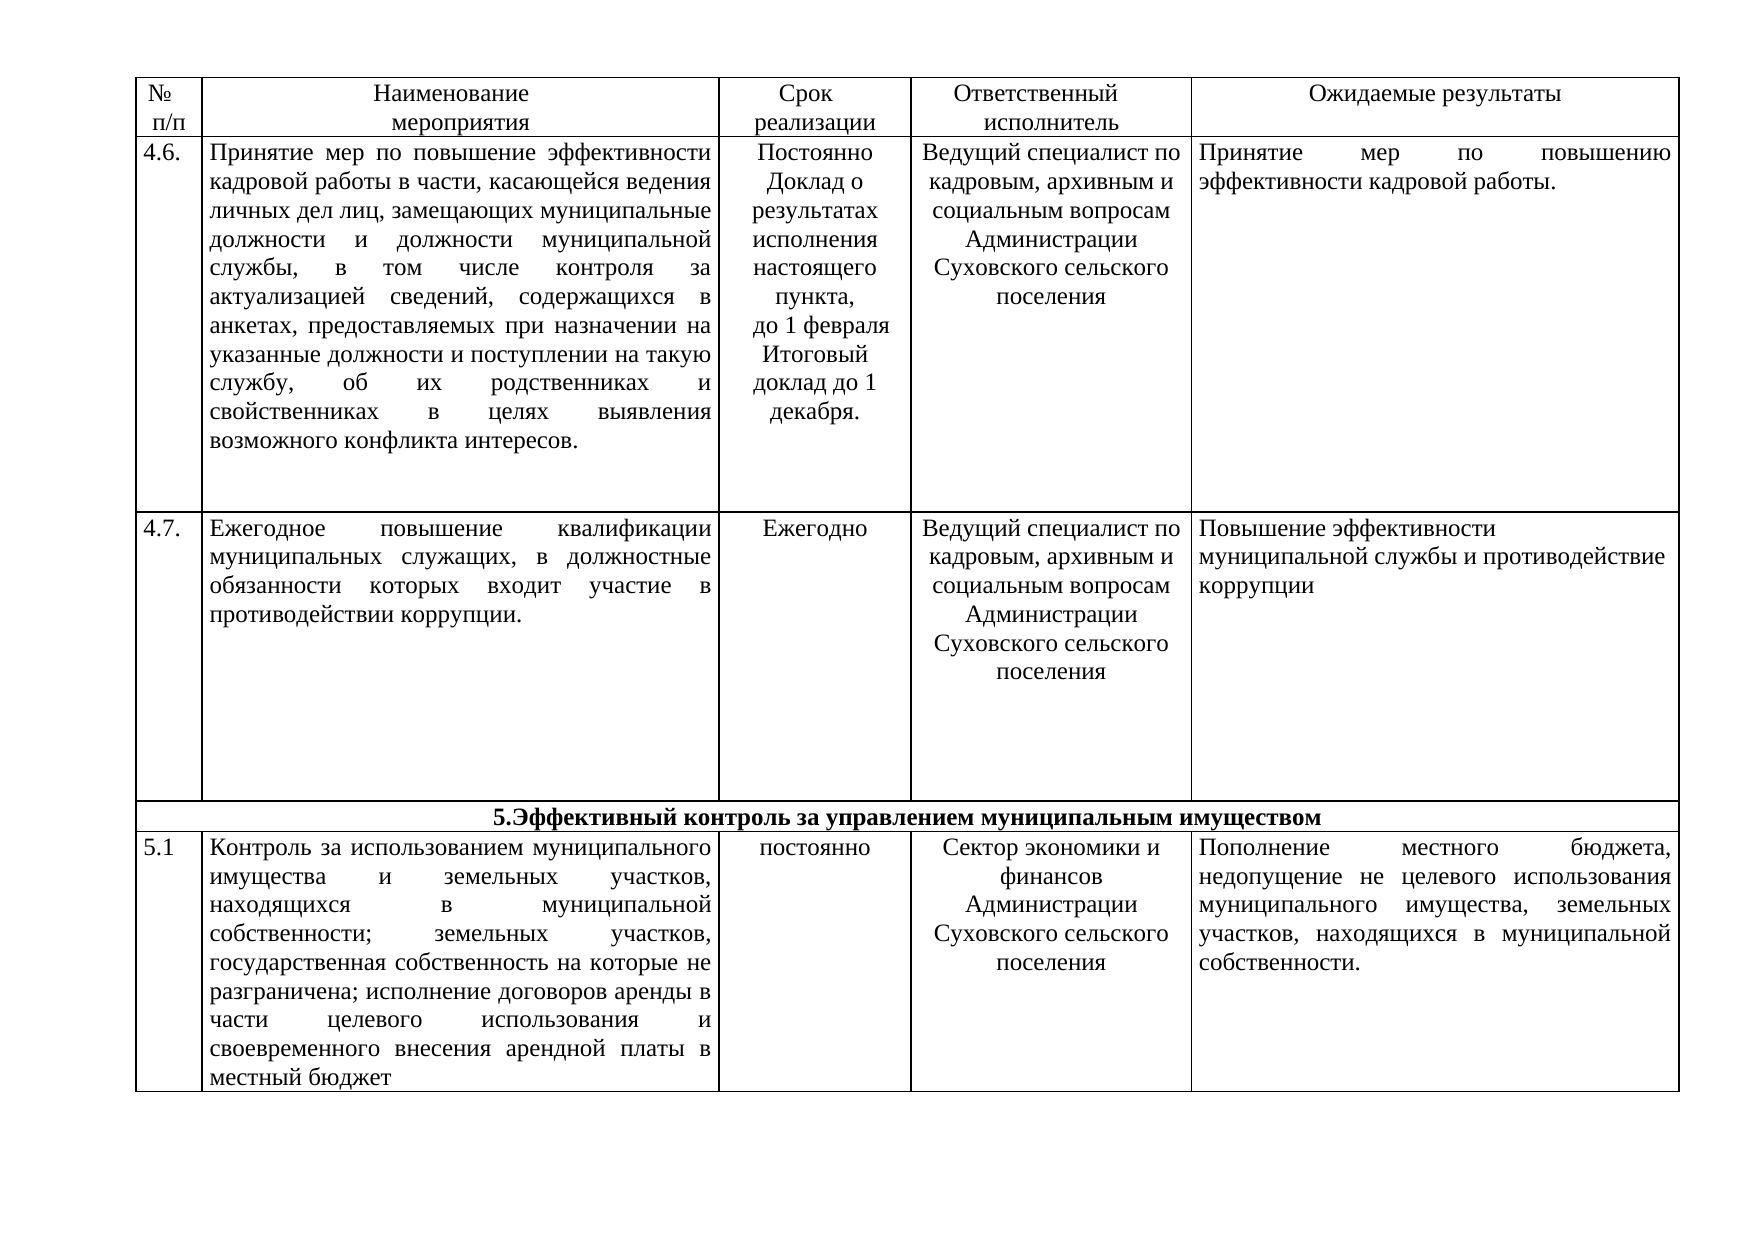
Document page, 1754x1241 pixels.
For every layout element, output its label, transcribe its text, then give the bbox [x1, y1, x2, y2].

table_cell 5.1 [137, 832, 201, 1091]
table_header Ожидаемые результаты [1192, 78, 1678, 136]
table_header Срок реализации [720, 78, 910, 136]
table_cell Повышение эффективности муниципальной службы и противодействие коррупции [1192, 513, 1678, 800]
table_cell Контроль за использованием муниципального имущества и земельных участков, находящихся в муниципальной собственности; земельных участков, государственная собственность на которые не разграничена; исполнение договоров аренды в части целевого использования и своевременного внесения арендной платы в местный бюджет [203, 832, 718, 1091]
table_cell постоянно [720, 832, 910, 1091]
table_cell Ежегодное повышение квалификации муниципальных служащих, в должностные обязанности которых входит участие в противодействии коррупции. [203, 513, 718, 800]
table_header Наименование мероприятия [203, 78, 718, 136]
table_cell Принятие мер по повышению эффективности кадровой работы. [1192, 137, 1678, 511]
table_header Ответственный исполнитель [912, 78, 1191, 136]
table_cell Постоянно Доклад о результатах исполнения настоящего пункта, до 1 февраля Итоговый доклад до 1 декабря. [720, 137, 910, 511]
table_cell Пополнение местного бюджета, недопущение не целевого использования муниципального имущества, земельных участков, находящихся в муниципальной собственности. [1192, 832, 1678, 1091]
table_cell Ежегодно [720, 513, 910, 800]
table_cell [912, 832, 1191, 1091]
table_cell Принятие мер по повышение эффективности кадровой работы в части, касающейся ведения личных дел лиц, замещающих муниципальные должности и должности муниципальной службы, в том числе контроля за актуализацией сведений, содержащихся в анкетах, предоставляемых при назначении на указанные должности и поступлении на такую службу, об их родственниках и свойственниках в целях выявления возможного конфликта интересов. [203, 137, 718, 511]
table_cell 4.7. [137, 513, 201, 800]
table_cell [912, 137, 1191, 511]
table_cell 5.Эффективный контроль за управлением муниципальным имуществом [137, 802, 1678, 831]
table_cell 4.6. [137, 137, 201, 511]
table_header № п/п [137, 78, 201, 136]
table_cell Ведущий специалист по кадровым, архивным и социальным вопросам Администрации Суховского сельского поселения [912, 513, 1191, 800]
